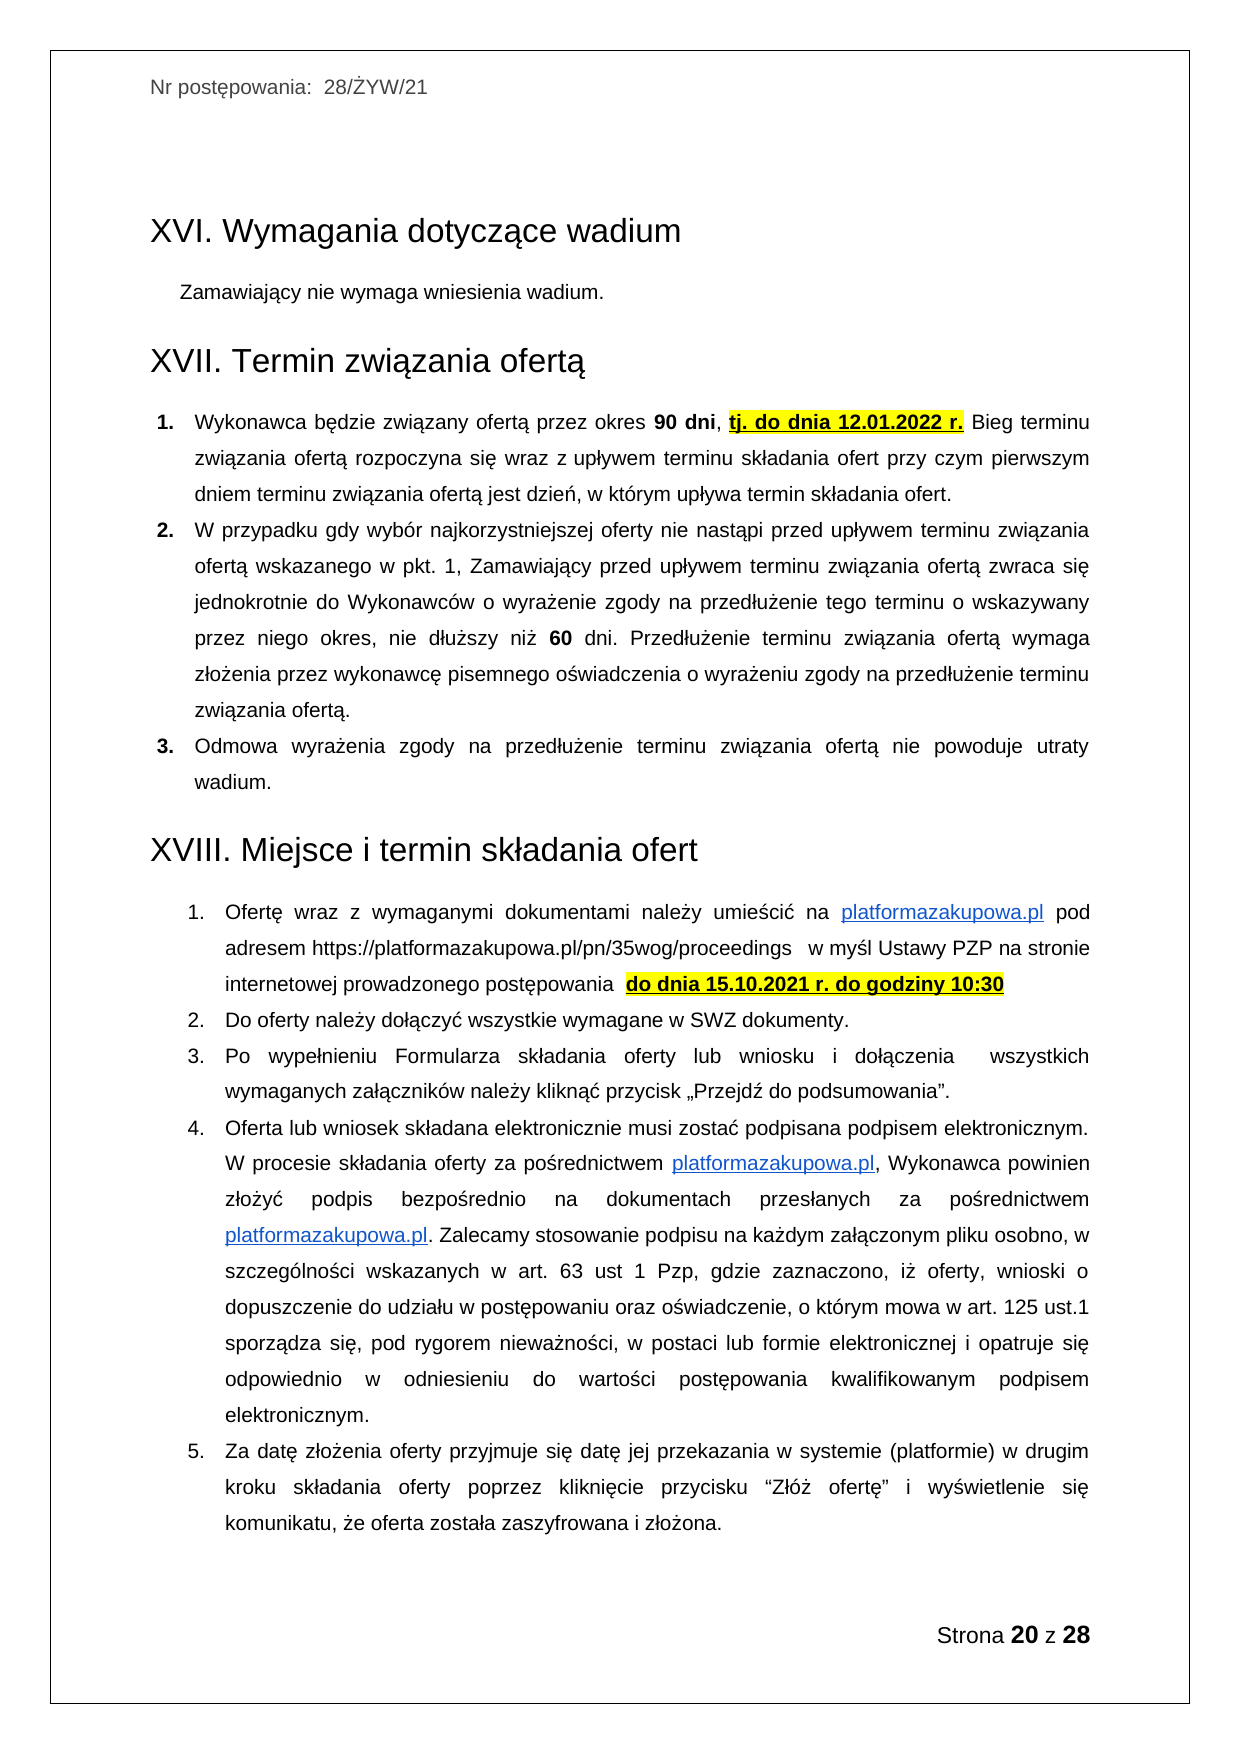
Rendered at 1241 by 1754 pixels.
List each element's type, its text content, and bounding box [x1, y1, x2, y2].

list Wykonawca będzie związany ofertą przez okres 90 dni, tj. do dnia 12.01.2022 r. Bieg terminu związania ofertą rozpoczyna się wraz z upływem terminu składania ofert przy czym pierwszym dniem terminu związania ofertą jest dzień, w którym upływa termin składania ofert. [157, 410, 1090, 506]
list Za datę złożenia oferty przyjmuje się datę jej przekazania w systemie (platformie) w drugim kroku składania oferty poprzez kliknięcie przycisku “Złóż ofertę” i wyświetlenie się komunikatu, że oferta została zaszyfrowana i złożona. [187, 1439, 1090, 1534]
list W przypadku gdy wybór najkorzystniejszej oferty nie nastąpi przed upływem terminu związania ofertą wskazanego w pkt. 1, Zamawiający przed upływem terminu związania ofertą zwraca się jednokrotnie do Wykonawców o wyrażenie zgody na przedłużenie tego terminu o wskazywany przez niego okres, nie dłuższy niż 60 dni. Przedłużenie terminu związania ofertą wymaga złożenia przez wykonawcę pisemnego oświadczenia o wyrażeniu zgody na przedłużenie terminu związania ofertą. [157, 518, 1090, 722]
list Ofertę wraz z wymaganymi dokumentami należy umieścić na platformazakupowa.pl pod adresem https://platformazakupowa.pl/pn/35wog/proceedings w myśl Ustawy PZP na stronie internetowej prowadzonego postępowania do dnia 15.10.2021 r. do godziny 10:30 [187, 900, 1090, 996]
subtitle XVII. Termin związania ofertą [150, 341, 1090, 379]
list Po wypełnieniu Formularza składania oferty lub wniosku i dołączenia wszystkich wymaganych załączników należy kliknąć przycisk „Przejdź do podsumowania”. [187, 1043, 1090, 1103]
list Odmowa wyrażenia zgody na przedłużenie terminu związania ofertą nie powoduje utraty wadium. [157, 734, 1090, 793]
subtitle XVIII. Miejsce i termin składania ofert [150, 831, 1090, 869]
list Oferta lub wniosek składana elektronicznie musi zostać podpisana podpisem elektronicznym. W procesie składania oferty za pośrednictwem platformazakupowa.pl, Wykonawca powinien złożyć podpis bezpośrednio na dokumentach przesłanych za pośrednictwem platformazakupowa.pl. Zalecamy stosowanie podpisu na każdym załączonym pliku osobno, w szczególności wskazanych w art. 63 ust 1 Pzp, gdzie zaznaczono, iż oferty, wnioski o dopuszczenie do udziału w postępowaniu oraz oświadczenie, o którym mowa w art. 125 ust.1 sporządza się, pod rygorem nieważności, w postaci lub formie elektronicznej i opatruje się odpowiednio w odniesieniu do wartości postępowania kwalifikowanym podpisem elektronicznym. [187, 1115, 1090, 1427]
subtitle XVI. Wymagania dotyczące wadium [150, 211, 1090, 249]
text Zamawiający nie wymaga wniesienia wadium. [179, 280, 1090, 304]
list Do oferty należy dołączyć wszystkie wymagane w SWZ dokumenty. [187, 1007, 1090, 1031]
